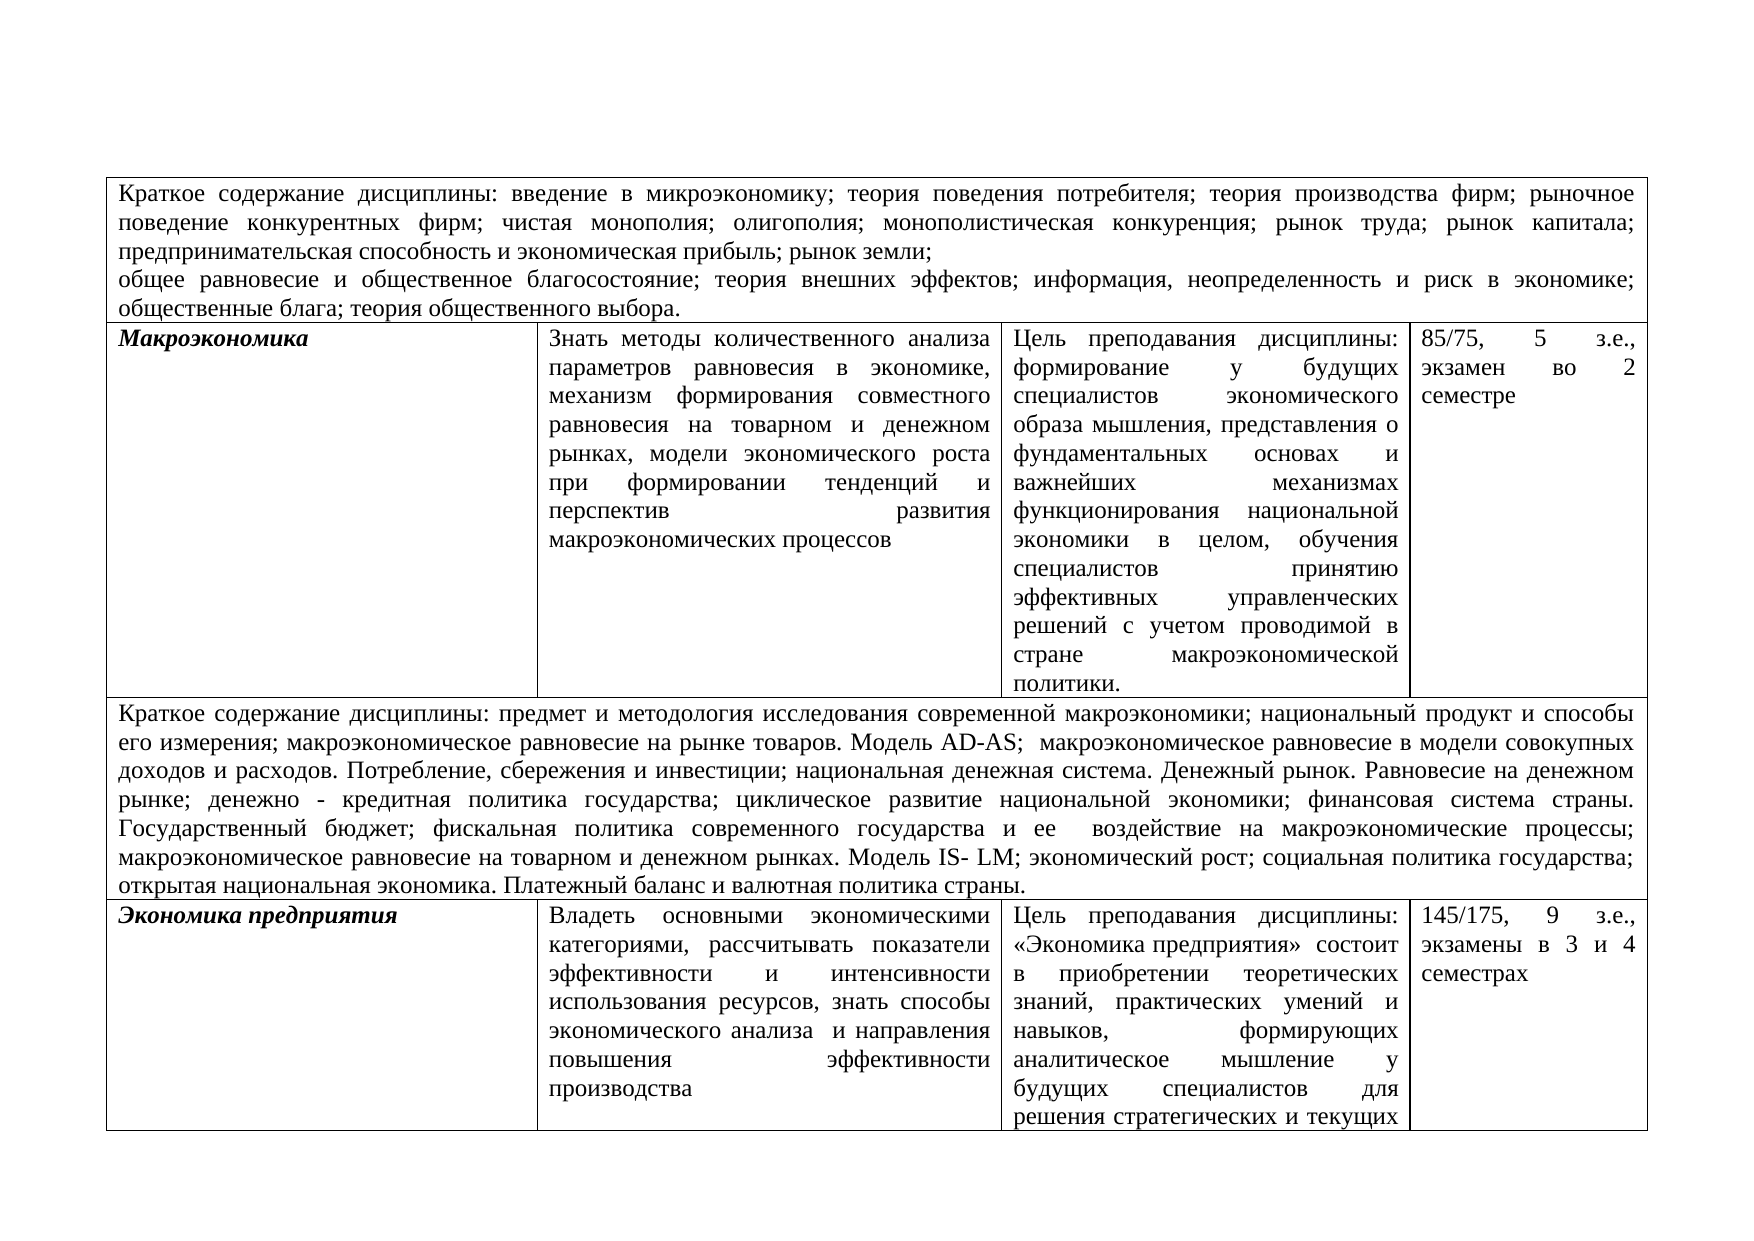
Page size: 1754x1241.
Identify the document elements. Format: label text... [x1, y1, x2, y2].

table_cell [1002, 900, 1409, 1130]
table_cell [107, 900, 537, 1130]
table_cell Краткое содержание дисциплины: введение в микроэкономику; теория поведения потребителя; теория производства фирм; рыночное поведение конкурентных фирм; чистая монополия; олигополия; монополистическая конкуренция; рынок труда; рынок капитала; предпринимательская способность и экономическая прибыль; рынок земли; общее равновесие и общественное благосостояние; теория внешних эффектов; информация, неопределенность и риск в экономике; общественные блага; теория общественного выбора. [107, 178, 1647, 322]
table_cell 85/75, 5 з.е., экзамен во 2 семестре [1411, 323, 1647, 697]
table_cell Цель преподавания дисциплины: формирование у будущих специалистов экономического образа мышления, представления о фундаментальных основах и важнейших механизмах функционирования национальной экономики в целом, обучения специалистов принятию эффективных управленческих решений с учетом проводимой в стране макроэкономической политики. [1002, 323, 1409, 697]
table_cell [1411, 900, 1647, 1130]
table_cell Краткое содержание дисциплины: предмет и методология исследования современной макроэкономики; национальный продукт и способы его измерения; макроэкономическое равновесие на рынке товаров. Модель AD-AS; макроэкономическое равновесие в модели совокупных доходов и расходов. Потребление, сбережения и инвестиции; национальная денежная система. Денежный рынок. Равновесие на денежном рынке; денежно - кредитная политика государства; циклическое развитие национальной экономики; финансовая система страны. Государственный бюджет; фискальная политика современного государства и ее воздействие на макроэкономические процессы; макроэкономическое равновесие на товарном и денежном рынках. Модель IS- LM; экономический рост; социальная политика государства; открытая национальная экономика. Платежный баланс и валютная политика страны. [107, 698, 1647, 899]
table_cell Знать методы количественного анализа параметров равновесия в экономике, механизм формирования совместного равновесия на товарном и денежном рынках, модели экономического роста при формировании тенденций и перспектив развития макроэкономических процессов [538, 323, 1001, 697]
table_cell Макроэкономика [107, 323, 537, 697]
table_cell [538, 900, 1001, 1130]
